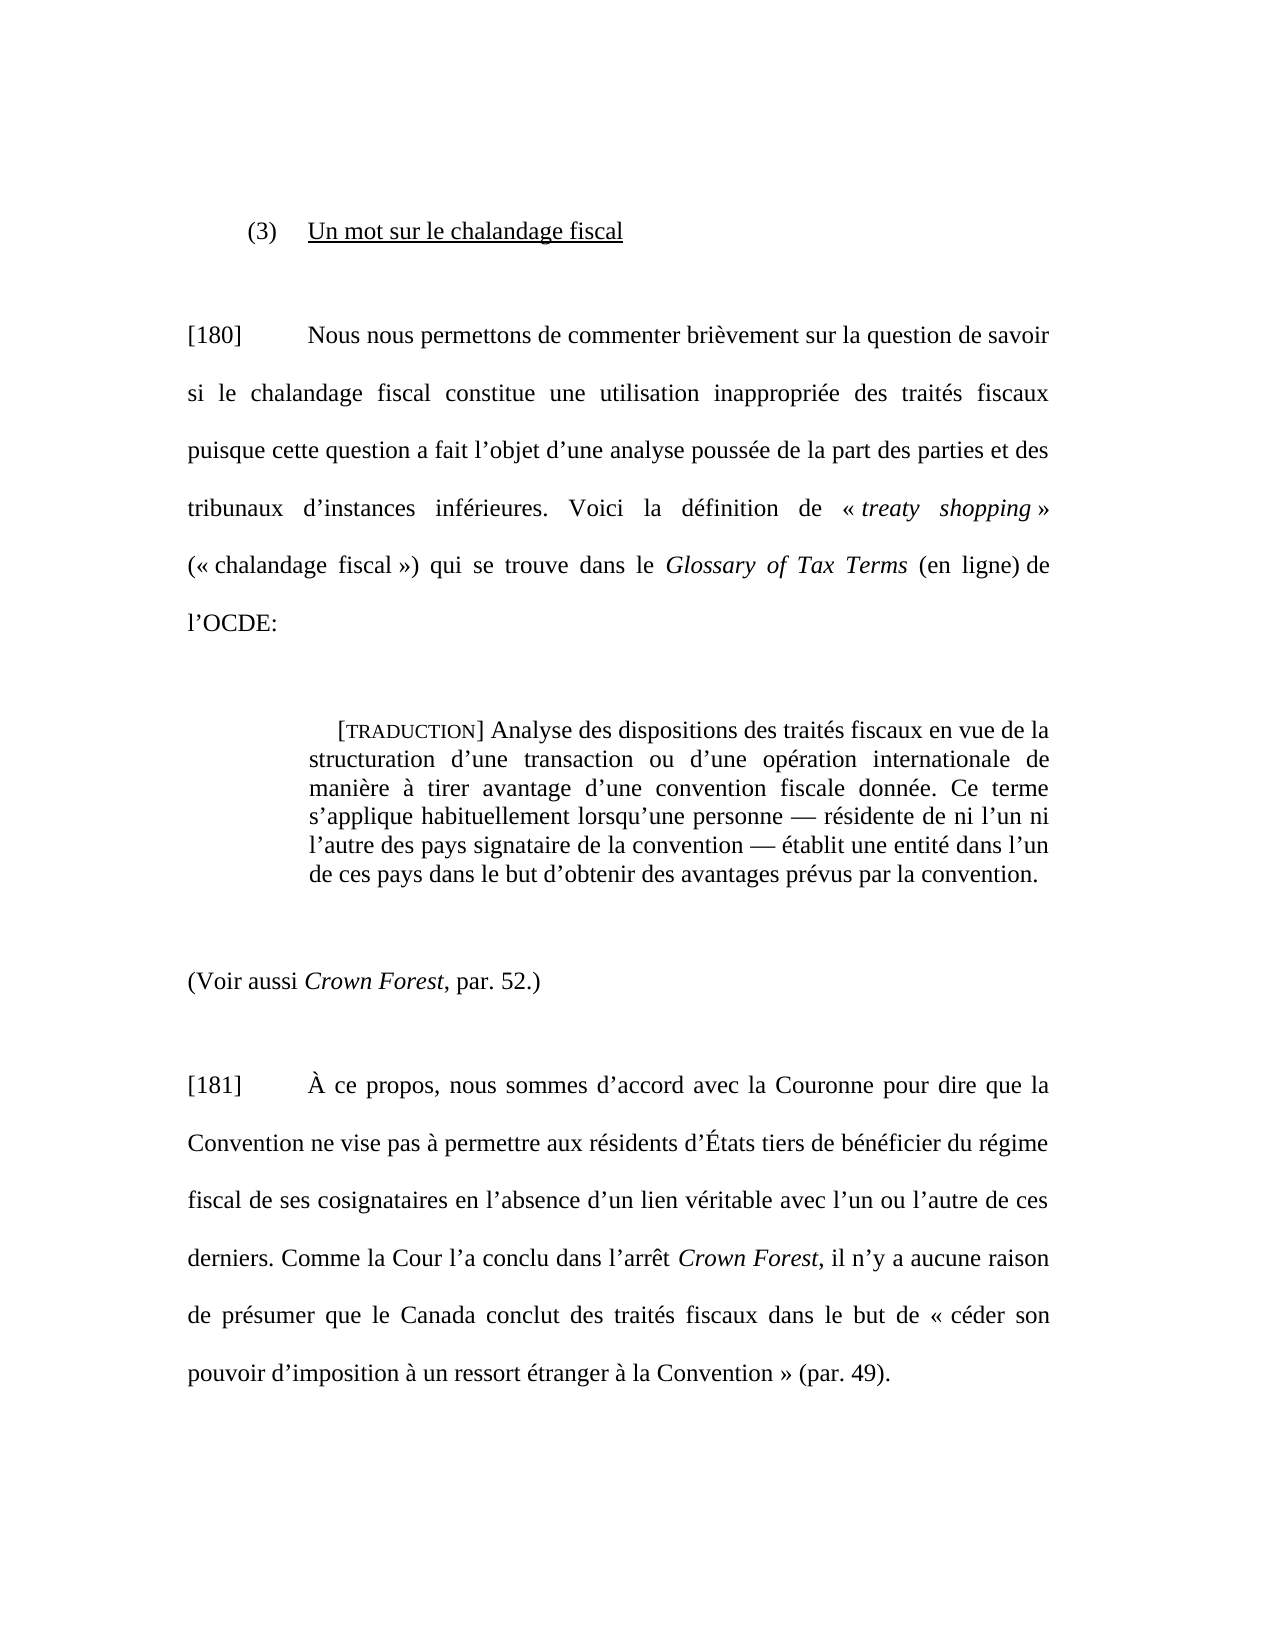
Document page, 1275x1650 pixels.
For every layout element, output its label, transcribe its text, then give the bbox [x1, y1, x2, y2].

text À ce propos, nous sommes d’accord avec la Couronne pour dire que la Convention ne vise pas à permettre aux résidents d’États tiers de bénéficier du régime fiscal de ses cosignataires en l’absence d’un lien véritable avec l’un ou l’autre de ces derniers. Comme la Cour l’a conclu dans l’arrêt Crown Forest, il n’y a aucune raison de présumer que le Canada conclut des traités fiscaux dans le but de « céder son pouvoir d’imposition à un ressort étranger à la Convention » (par. 49). [187, 1070, 1050, 1386]
text Nous nous permettons de commenter brièvement sur la question de savoir si le chalandage fiscal constitue une utilisation inappropriée des traités fiscaux puisque cette question a fait l’objet d’une analyse poussée de la part des parties et des tribunaux d’instances inférieures. Voici la définition de « treaty shopping » (« chalandage fiscal ») qui se trouve dans le Glossary of Tax Terms (en ligne) de l’OCDE: [187, 320, 1050, 636]
title Un mot sur le chalandage fiscal [247, 216, 1050, 245]
text [traduction] Analyse des dispositions des traités fiscaux en vue de la structuration d’une transaction ou d’une opération internationale de manière à tirer avantage d’une convention fiscale donnée. Ce terme s’applique habituellement lorsqu’une personne — résidente de ni l’un ni l’autre des pays signataire de la convention — établit une entité dans l’un de ces pays dans le but d’obtenir des avantages prévus par la convention. [309, 715, 1050, 888]
text (Voir aussi Crown Forest, par. 52.) [187, 966, 1050, 995]
